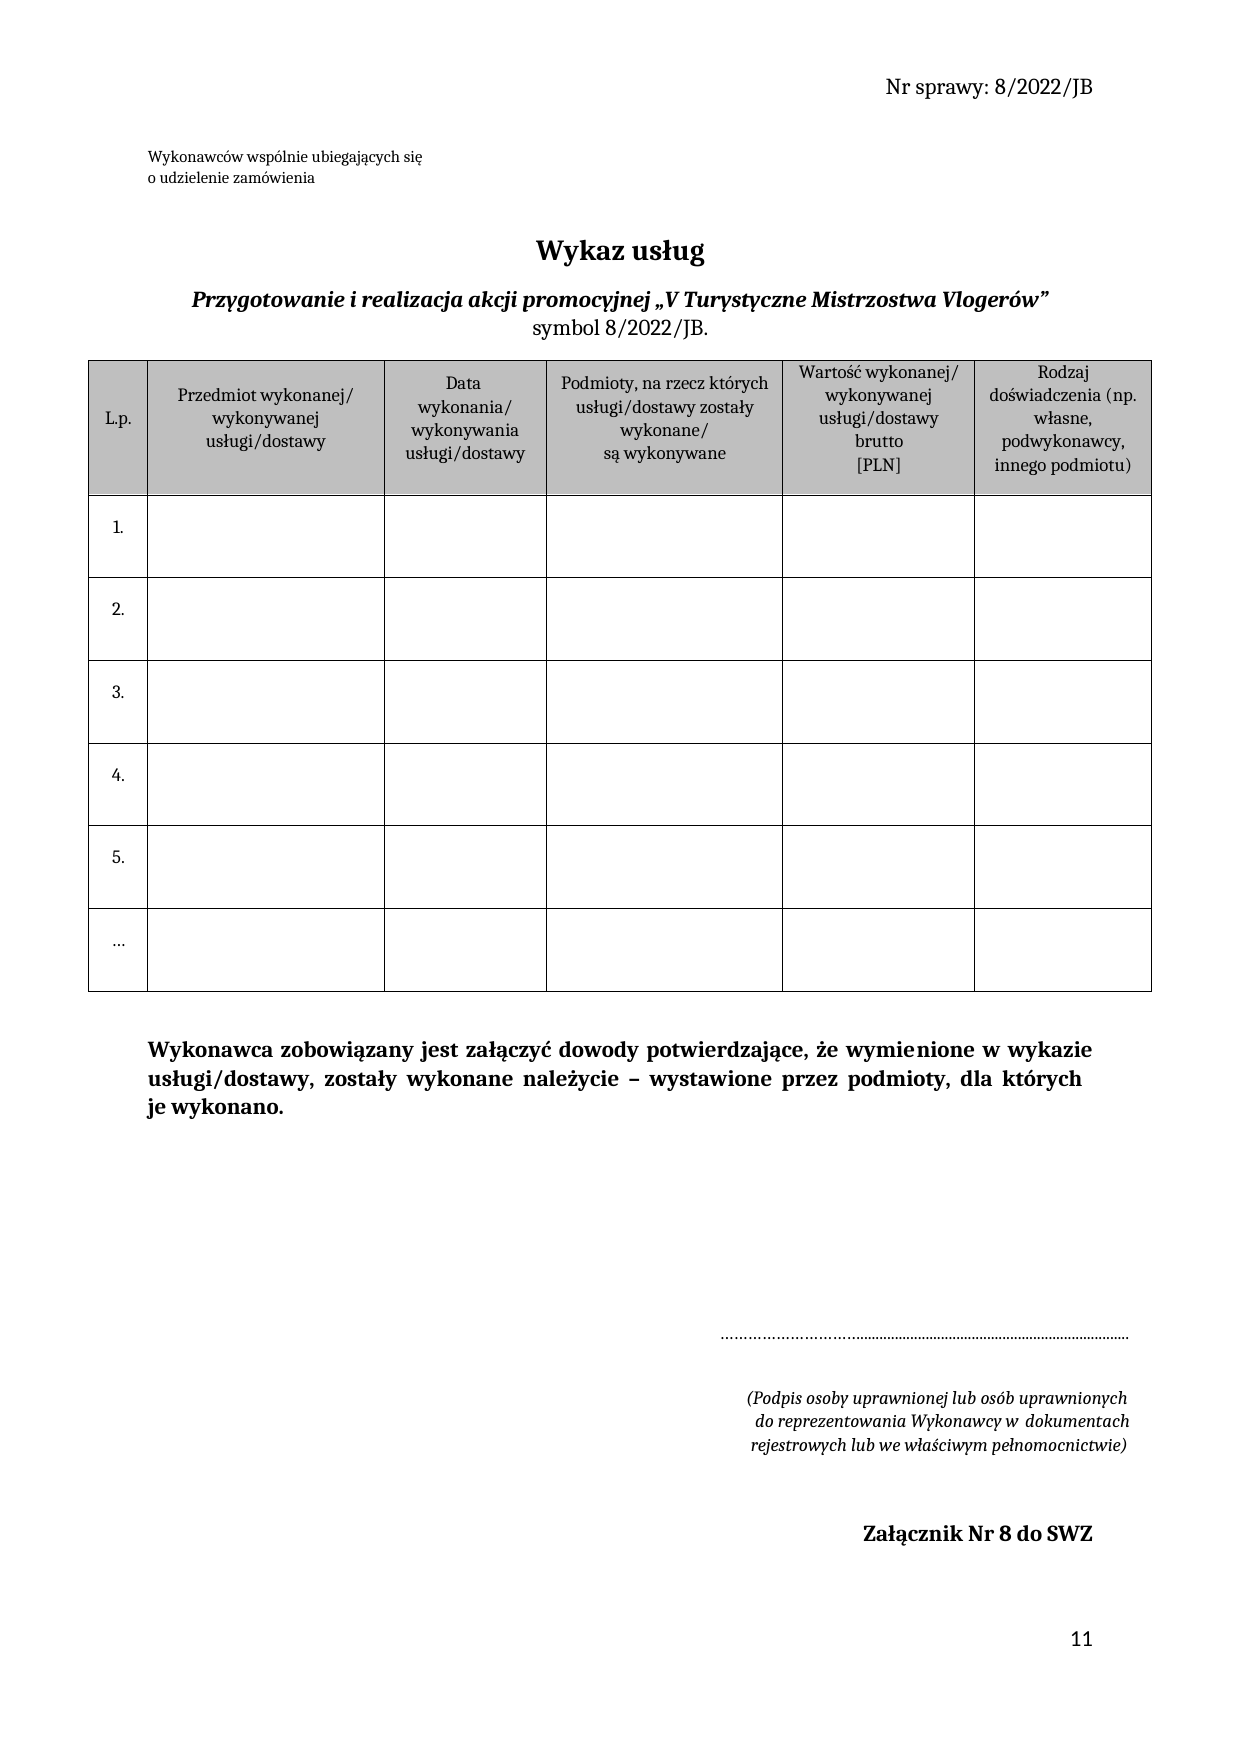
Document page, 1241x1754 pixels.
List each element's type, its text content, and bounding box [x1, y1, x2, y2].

table_cell [148, 661, 384, 743]
text Wykonawca zobowiązany jest załączyć dowody potwierdzające, że wymienione w wykazie usługi/dostawy, zostały wykonane należycie – wystawione przez podmioty, dla których je wykonano. [148, 1037, 1093, 1120]
table_header Przedmiot wykonanej/ wykonywanej usługi/dostawy [148, 361, 384, 494]
table_cell [975, 496, 1151, 577]
table_cell [385, 909, 546, 991]
table_cell 3. [89, 661, 147, 743]
table_header Rodzaj doświadczenia (np. własne, podwykonawcy, innego podmiotu) [975, 361, 1151, 494]
table_cell [547, 744, 782, 825]
table_cell (Podpis osoby uprawnionej lub osób uprawnionych do reprezentowania Wykonawcy w dokumentach rejestrowych lub we właściwym pełnomocnictwie) [148, 1363, 1137, 1476]
text Przygotowanie i realizacja akcji promocyjnej „V Turystyczne Mistrzostwa Vlogerów” symbol 8/2022/JB. [148, 287, 1093, 342]
table_cell 5. [89, 826, 147, 908]
table_cell [385, 744, 546, 825]
table_cell [148, 496, 384, 577]
table_cell [148, 826, 384, 908]
table_cell [783, 496, 974, 577]
table_cell [975, 578, 1151, 660]
table_cell [975, 661, 1151, 743]
table_cell [783, 661, 974, 743]
table_cell [547, 661, 782, 743]
table_cell 2. [89, 578, 147, 660]
table_cell [385, 578, 546, 660]
table_cell [148, 744, 384, 825]
table_cell [975, 826, 1151, 908]
table_cell [547, 578, 782, 660]
table_cell [385, 826, 546, 908]
table_cell [547, 909, 782, 991]
table_cell [975, 744, 1151, 825]
table_header Wartość wykonanej/ wykonywanej usługi/dostawy brutto [PLN] [783, 361, 974, 494]
table_cell [975, 909, 1151, 991]
table_cell [148, 909, 384, 991]
table_cell [385, 661, 546, 743]
text Wykonawców wspólnie ubiegających się o udzielenie zamówienia [148, 148, 1093, 187]
table_header …………………………...................................................................... [148, 1274, 1137, 1363]
table_header Podmioty, na rzecz których usługi/dostawy zostały wykonane/ są wykonywane [547, 361, 782, 494]
table_cell [783, 744, 974, 825]
text Załącznik Nr 8 do SWZ [148, 1521, 1093, 1547]
table_header Data wykonania/ wykonywania usługi/dostawy [385, 361, 546, 494]
table_cell [547, 826, 782, 908]
table_cell 1. [89, 496, 147, 577]
table_cell … [89, 909, 147, 991]
table_cell [783, 909, 974, 991]
table_cell [385, 496, 546, 577]
table_cell [783, 826, 974, 908]
table_cell [148, 578, 384, 660]
table_cell [547, 496, 782, 577]
table_header L.p. [89, 361, 147, 494]
table_cell [783, 578, 974, 660]
text Wykaz usług [148, 234, 1093, 267]
table_cell 4. [89, 744, 147, 825]
